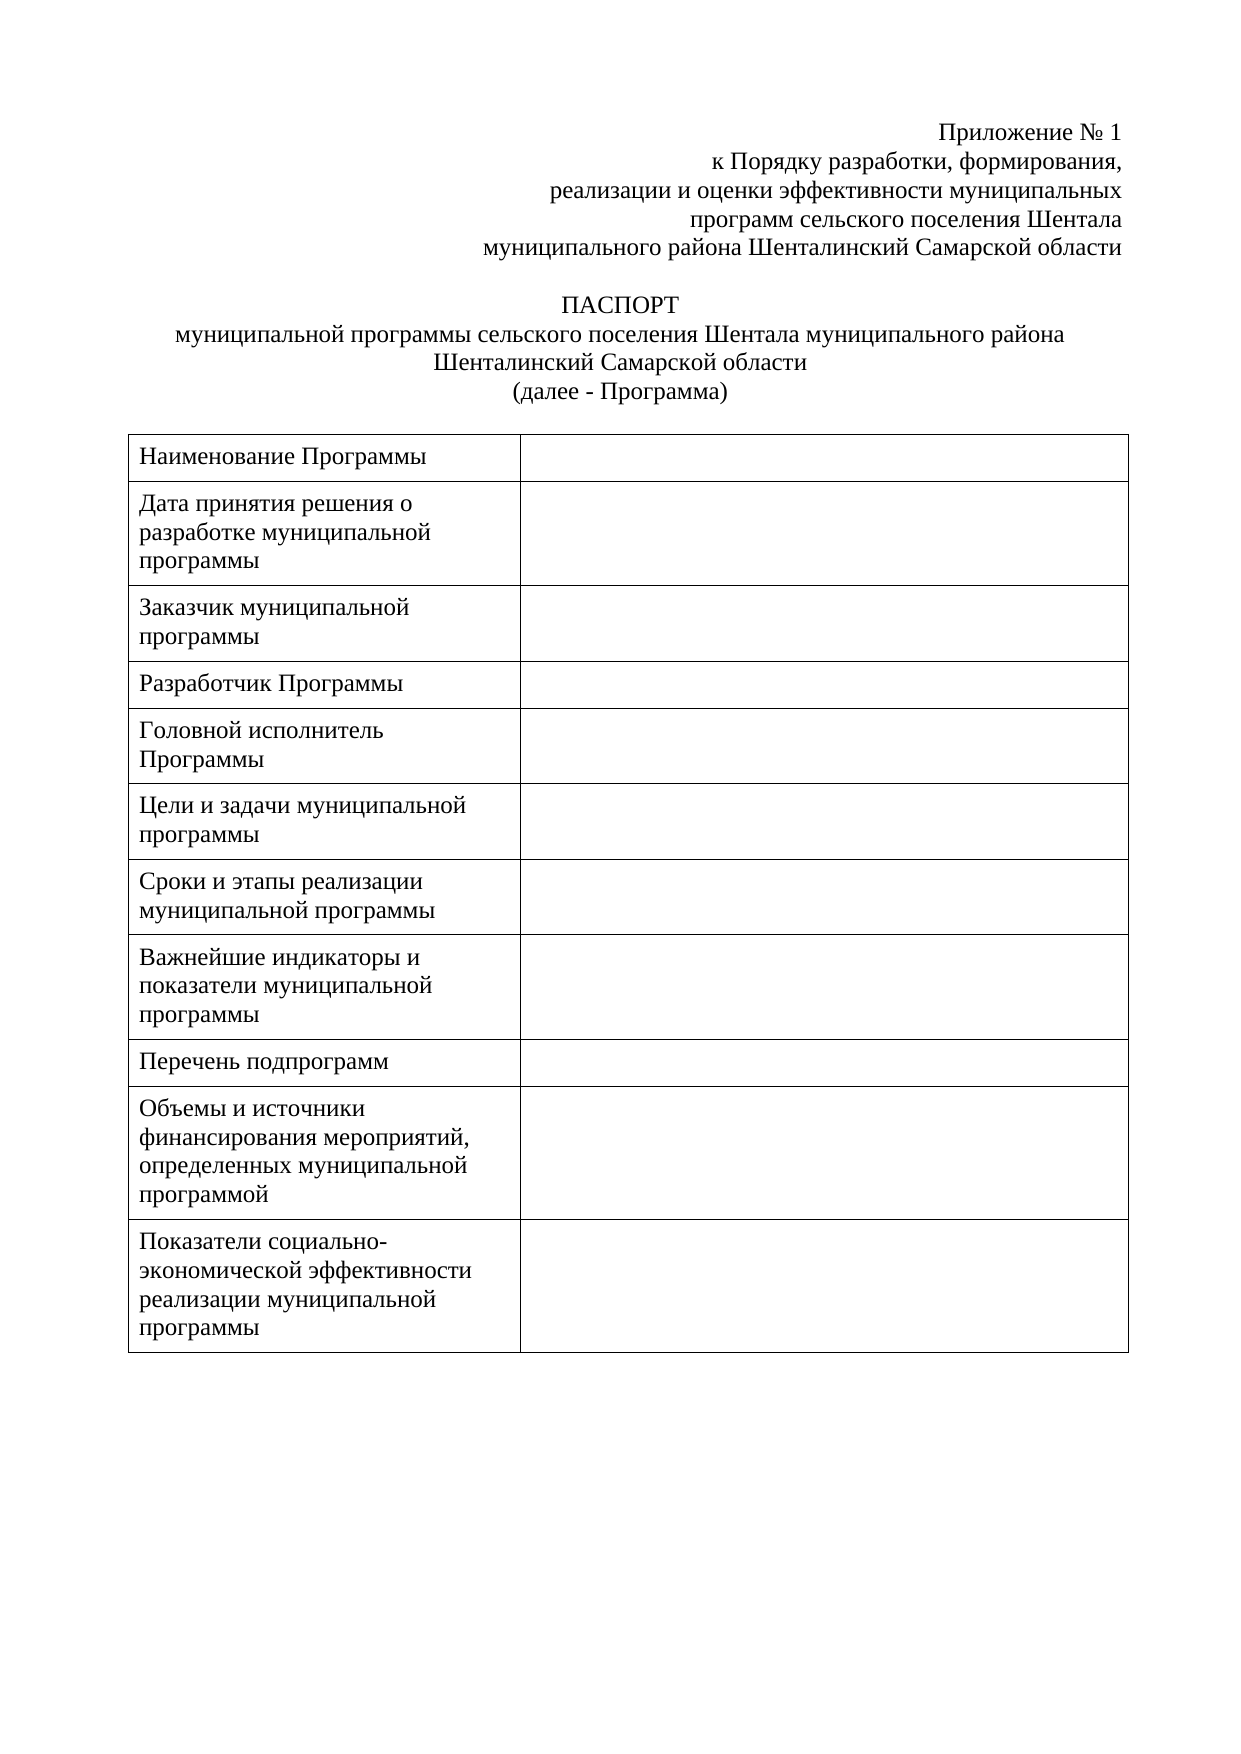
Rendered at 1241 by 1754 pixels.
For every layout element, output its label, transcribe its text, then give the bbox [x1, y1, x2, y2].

table_cell [521, 709, 1128, 783]
text к Порядку разработки, формирования, [118, 146, 1122, 175]
table_cell [521, 482, 1128, 585]
text муниципального района Шенталинский Самарской области [118, 232, 1122, 261]
table_cell [521, 1220, 1128, 1352]
table_cell [521, 784, 1128, 859]
table_cell Цели и задачи муниципальной программы [129, 784, 520, 859]
table_cell [521, 1087, 1128, 1219]
text (далее - Программа) [118, 376, 1122, 405]
table_cell [521, 1040, 1128, 1086]
text реализации и оценки эффективности муниципальных [118, 175, 1122, 204]
table_cell [521, 662, 1128, 707]
table_header Наименование Программы [129, 435, 520, 481]
table_header [521, 435, 1128, 481]
table_cell Головной исполнитель Программы [129, 709, 520, 783]
table_cell [521, 860, 1128, 934]
table_cell [521, 935, 1128, 1039]
table_cell [521, 586, 1128, 661]
table_cell Сроки и этапы реализации муниципальной программы [129, 860, 520, 934]
table_cell Заказчик муниципальной программы [129, 586, 520, 661]
table_cell Показатели социально-экономической эффективности реализации муниципальной программы [129, 1220, 520, 1352]
table_cell Перечень подпрограмм [129, 1040, 520, 1086]
table_cell Дата принятия решения о разработке муниципальной программы [129, 482, 520, 585]
table_cell Разработчик Программы [129, 662, 520, 707]
text программ сельского поселения Шентала [118, 204, 1122, 232]
text муниципальной программы сельского поселения Шентала муниципального района Шенталинский Самарской области [118, 319, 1122, 376]
table_cell Важнейшие индикаторы и показатели муниципальной программы [129, 935, 520, 1039]
text Приложение № 1 [118, 117, 1122, 146]
table_cell Объемы и источники финансирования мероприятий, определенных муниципальной программой [129, 1087, 520, 1219]
text ПАСПОРТ [118, 290, 1122, 319]
